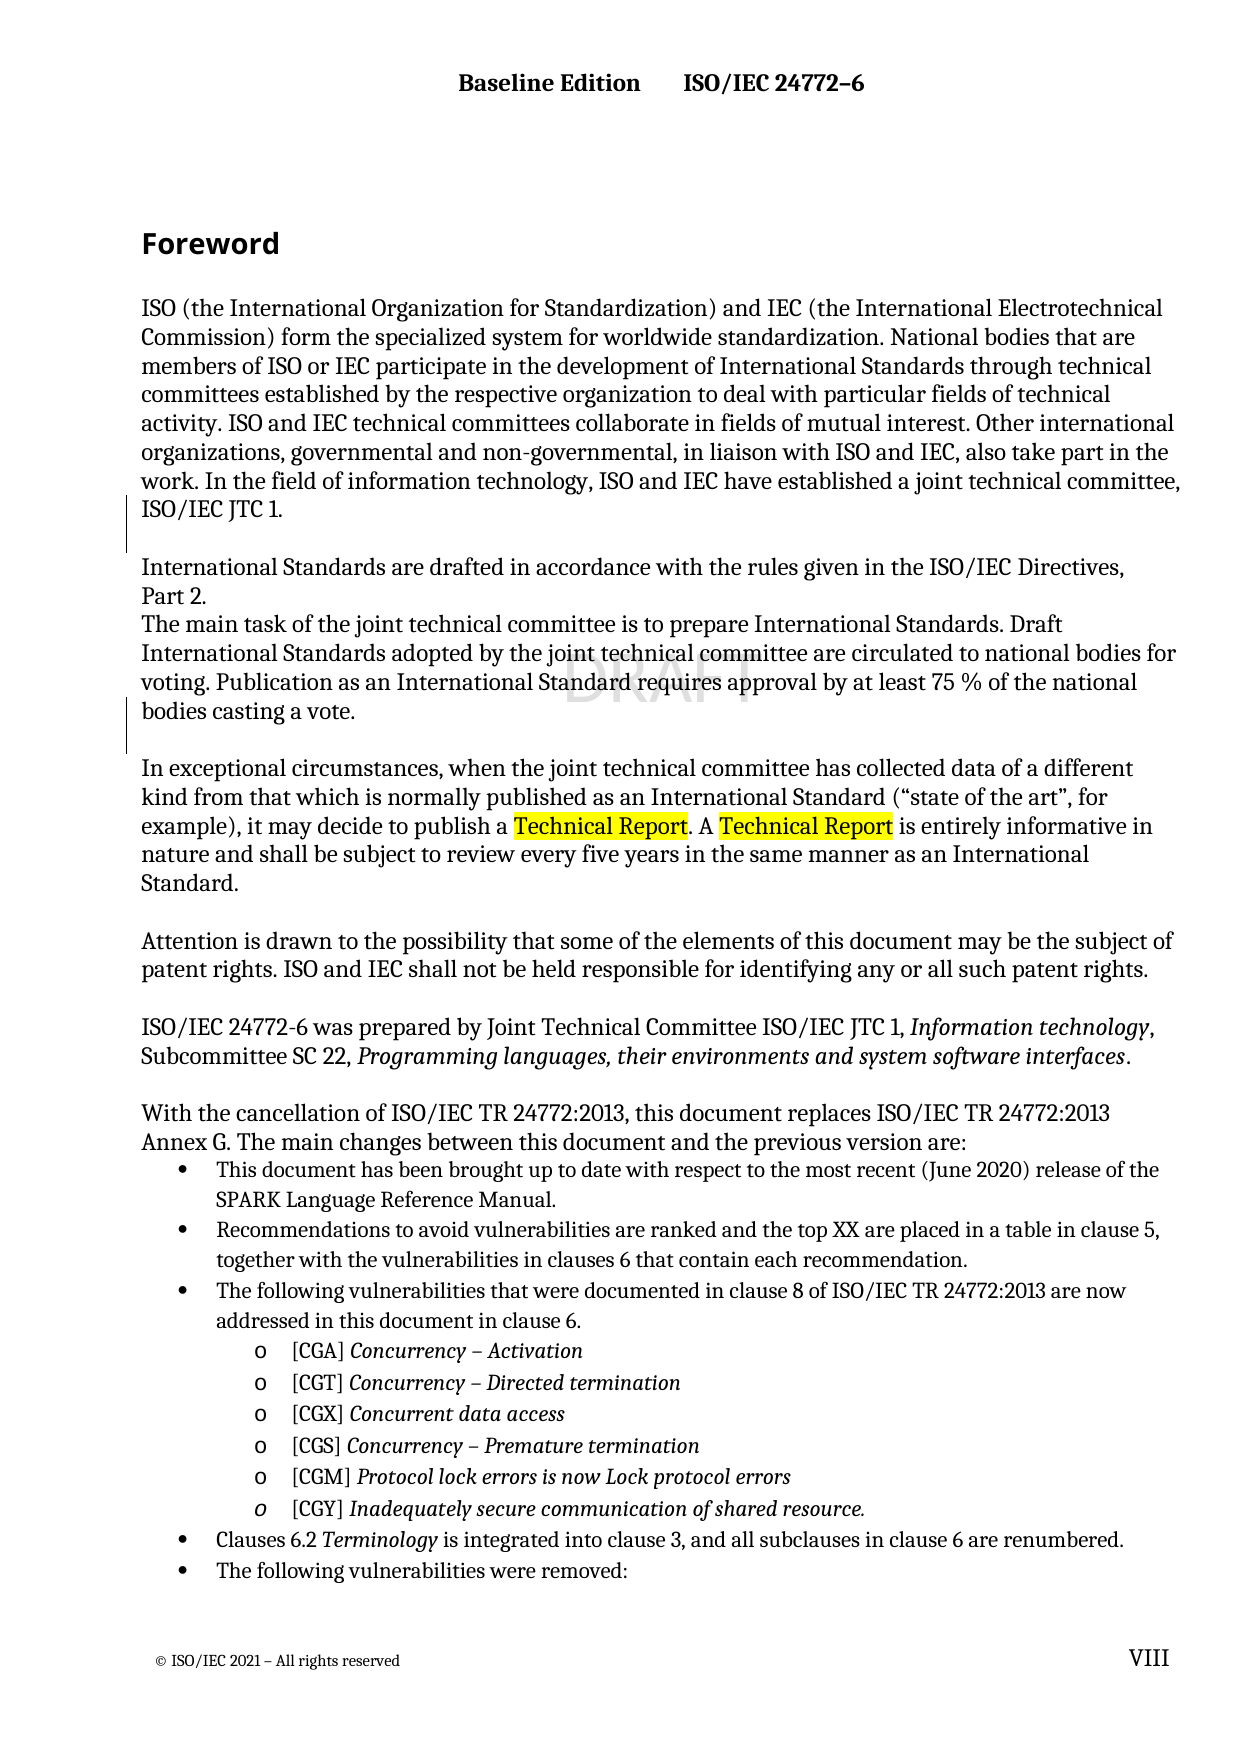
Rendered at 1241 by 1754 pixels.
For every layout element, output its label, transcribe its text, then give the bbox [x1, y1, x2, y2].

list [CGX] Concurrent data access [253, 1401, 1182, 1428]
list The following vulnerabilities were removed: [178, 1557, 1182, 1584]
list [CGA] Concurrency – Activation [253, 1338, 1182, 1365]
text International Standards are drafted in accordance with the rules given in the ISO/IEC Directives, Part 2. [141, 553, 1182, 610]
list Recommendations to avoid vulnerabilities are ranked and the top XX are placed in a table in clause 5, together with the vulnerabilities in clauses 6 that contain each recommendation. [178, 1217, 1182, 1274]
list [CGM] Protocol lock errors is now Lock protocol errors [253, 1464, 1182, 1492]
text ISO/IEC 24772-6 was prepared by Joint Technical Committee ISO/IEC JTC 1, Information technology, Subcommittee SC 22, Programming languages, their environments and system software interfaces. [141, 1013, 1182, 1070]
text Attention is drawn to the possibility that some of the elements of this document may be the subject of patent rights. ISO and IEC shall not be held responsible for identifying any or all such patent rights. [141, 927, 1182, 984]
list [CGY] Inadequately secure communication of shared resource. [253, 1496, 1182, 1523]
text In exceptional circumstances, when the joint technical committee has collected data of a different kind from that which is normally published as an International Standard (“state of the art”, for example), it may decide to publish a Technical Report. A Technical Report is entirely informative in nature and shall be subject to review every five years in the same manner as an International Standard. [141, 754, 1182, 898]
list This document has been brought up to date with respect to the most recent (June 2020) release of the SPARK Language Reference Manual. [178, 1157, 1182, 1213]
text The main task of the joint technical committee is to prepare International Standards. Draft International Standards adopted by the joint technical committee are circulated to national bodies for voting. Publication as an International Standard requires approval by at least 75 % of the national bodies casting a vote. [141, 610, 1182, 725]
list [CGS] Concurrency – Premature termination [253, 1433, 1182, 1460]
list The following vulnerabilities that were documented in clause 8 of ISO/IEC TR 24772:2013 are now addressed in this document in clause 6. [178, 1277, 1182, 1334]
text ISO (the International Organization for Standardization) and IEC (the International Electrotechnical Commission) form the specialized system for worldwide standardization. National bodies that are members of ISO or IEC participate in the development of International Standards through technical committees established by the respective organization to deal with particular fields of technical activity. ISO and IEC technical committees collaborate in fields of mutual interest. Other international organizations, governmental and non-governmental, in liaison with ISO and IEC, also take part in the work. In the field of information technology, ISO and IEC have established a joint technical committee, ISO/IEC JTC 1. [141, 294, 1182, 524]
list Clauses 6.2 Terminology is integrated into clause 3, and all subclauses in clause 6 are renumbered. [178, 1527, 1182, 1554]
text With the cancellation of ISO/IEC TR 24772:2013, this document replaces ISO/IEC TR 24772:2013 Annex G. The main changes between this document and the previous version are: [141, 1099, 1182, 1157]
list [CGT] Concurrency – Directed termination [253, 1369, 1182, 1397]
subtitle Foreword [141, 223, 1182, 263]
